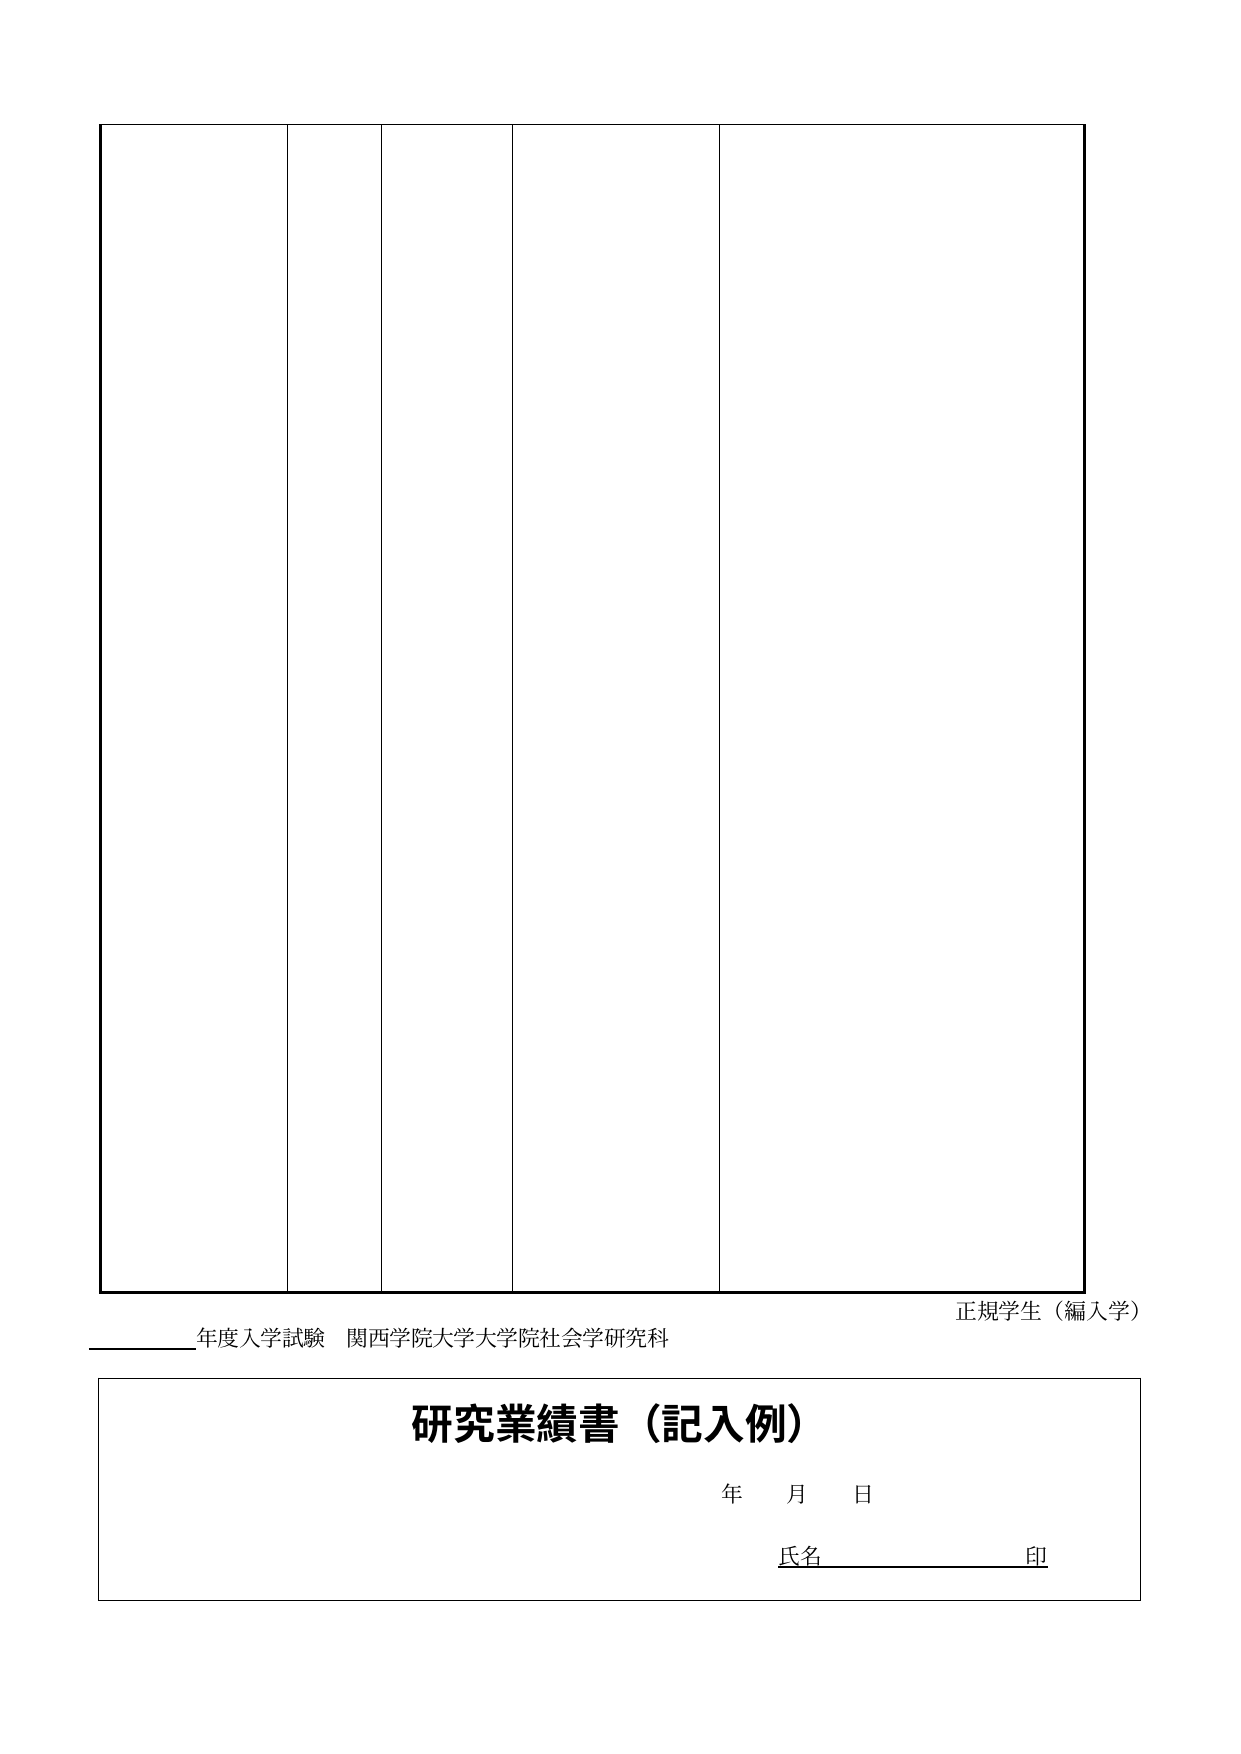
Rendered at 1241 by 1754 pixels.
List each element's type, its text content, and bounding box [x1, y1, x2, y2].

table_cell [382, 125, 512, 1291]
table_cell [102, 125, 287, 1291]
text 年度入学試験 関西学院大学大学院社会学研究科 [88, 1325, 1152, 1351]
table_cell [720, 125, 1083, 1291]
table_cell [513, 125, 719, 1291]
text 正規学生（編入学） [88, 1294, 1152, 1325]
table_header 研究業績書（記入例） 年 月 日 氏名 印 [99, 1379, 1140, 1600]
table_cell [288, 125, 381, 1291]
